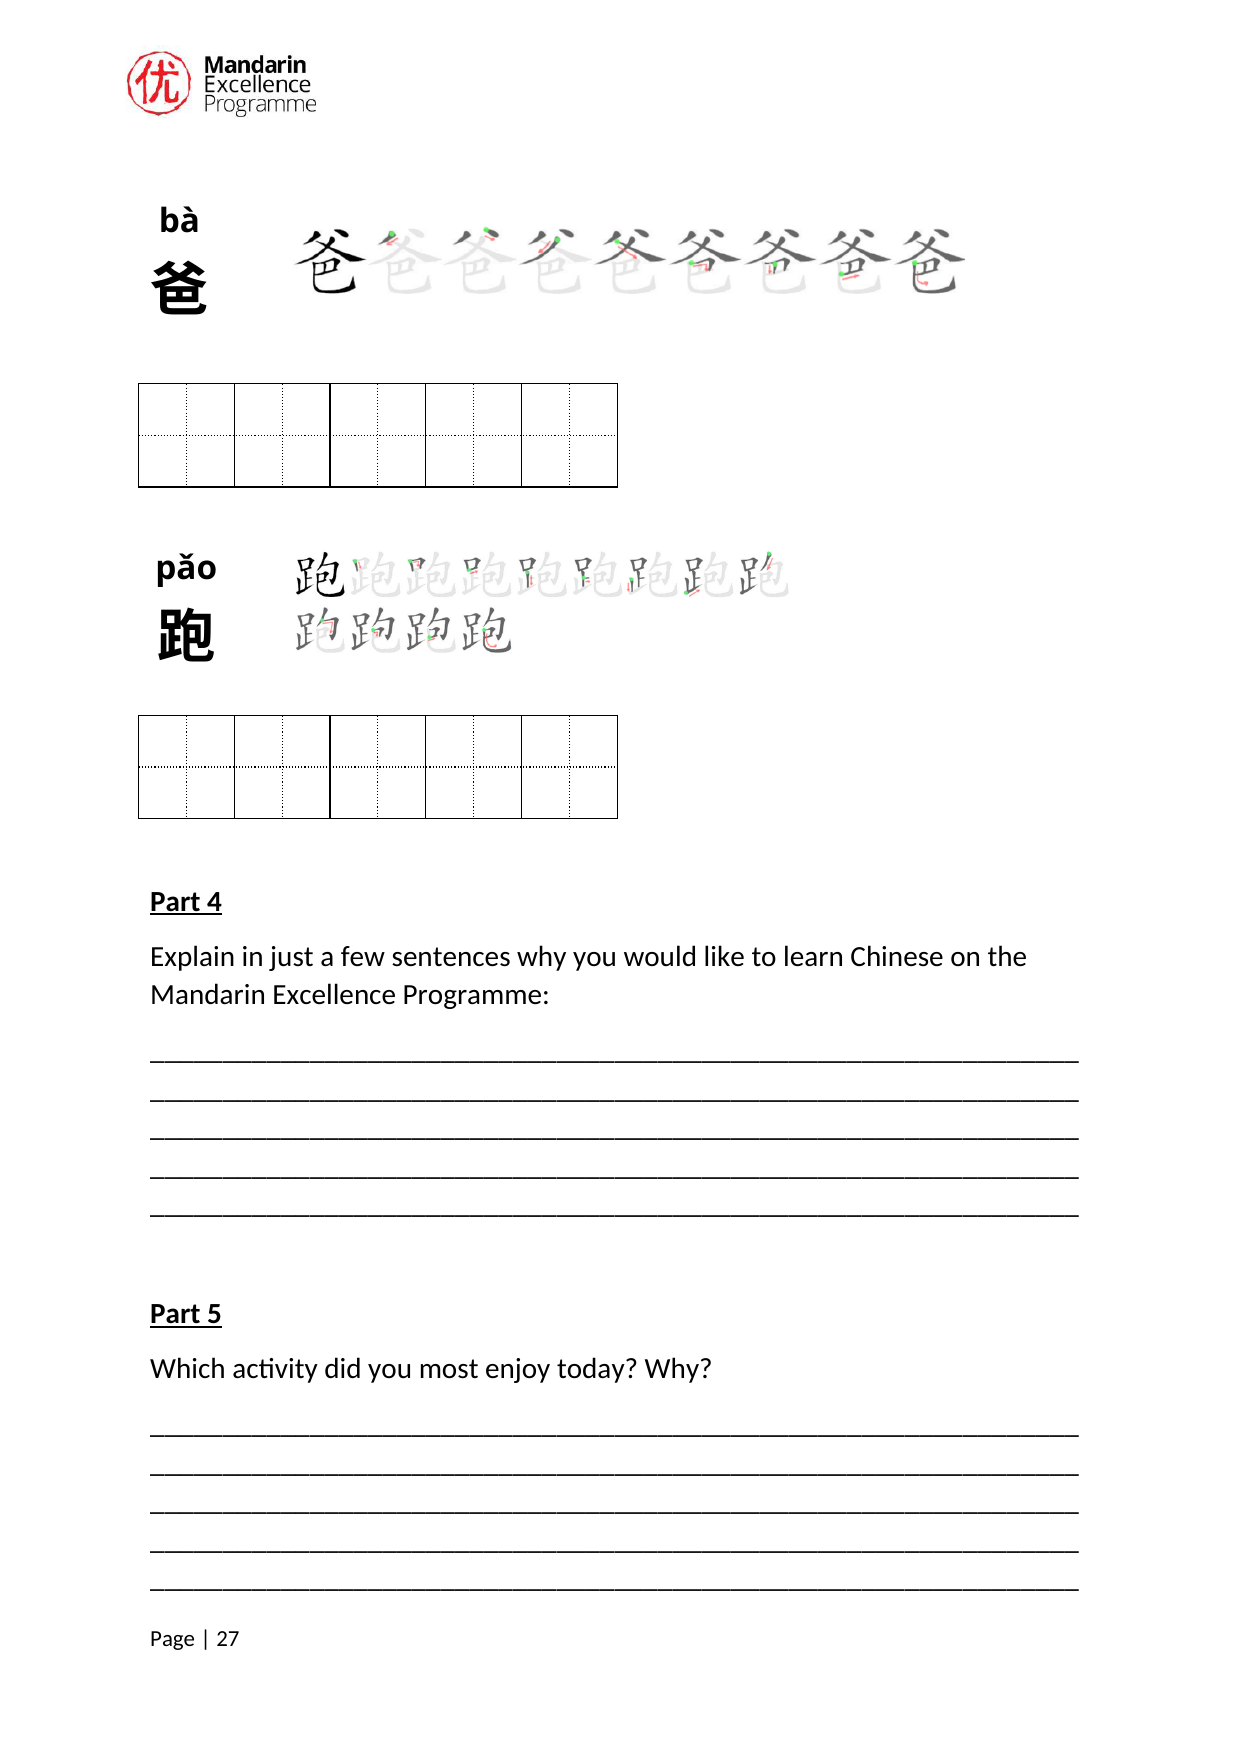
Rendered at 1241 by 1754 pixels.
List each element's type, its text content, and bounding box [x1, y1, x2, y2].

table_header [139, 716, 186, 766]
table_cell [522, 435, 569, 486]
table_cell [378, 435, 425, 486]
table_cell [235, 435, 282, 486]
text ________________________________________________________________________________________________________________________________________________________________________________________________________________________________________________________________________________________________________________________________ [150, 1406, 1090, 1595]
table_cell [474, 435, 521, 486]
table_header [570, 384, 617, 435]
table_cell [474, 766, 521, 818]
table_header [331, 384, 378, 435]
picture [292, 549, 795, 653]
table_header [426, 384, 474, 435]
table_cell [378, 766, 425, 818]
text Part 5 [150, 1295, 1090, 1331]
table_header [378, 384, 425, 435]
table_cell [139, 766, 186, 818]
table_header [282, 716, 329, 766]
table_header [378, 716, 425, 766]
table_cell [186, 435, 234, 486]
table_cell [570, 766, 617, 818]
text Which activity did you most enjoy today? Why? [150, 1351, 1090, 1386]
text Explain in just a few sentences why you would like to learn Chinese on the Mandarin Excellence Programme: [150, 938, 1090, 1012]
table_header [522, 384, 569, 435]
table_header [474, 384, 521, 435]
table_header [474, 716, 521, 766]
table_cell [186, 766, 234, 818]
table_cell [522, 766, 569, 818]
table_header [522, 716, 569, 766]
table_header [186, 384, 234, 435]
table_cell [331, 766, 378, 818]
table_header [282, 384, 329, 435]
table_header [139, 384, 186, 435]
table_cell [139, 435, 186, 486]
table_header [426, 716, 474, 766]
table_cell [426, 766, 474, 818]
table_header [186, 716, 234, 766]
table_header [235, 716, 282, 766]
table_cell [331, 435, 378, 486]
picture [292, 221, 965, 298]
table_header [331, 716, 378, 766]
table_header [570, 716, 617, 766]
table_header [235, 384, 282, 435]
table_cell [282, 766, 329, 818]
table_cell [282, 435, 329, 486]
table_cell [235, 766, 282, 818]
table_cell [570, 435, 617, 486]
table_cell [426, 435, 474, 486]
text ________________________________________________________________________________________________________________________________________________________________________________________________________________________________________________________________________________________________________________________________ [150, 1031, 1090, 1221]
text Part 4 [150, 883, 1090, 918]
